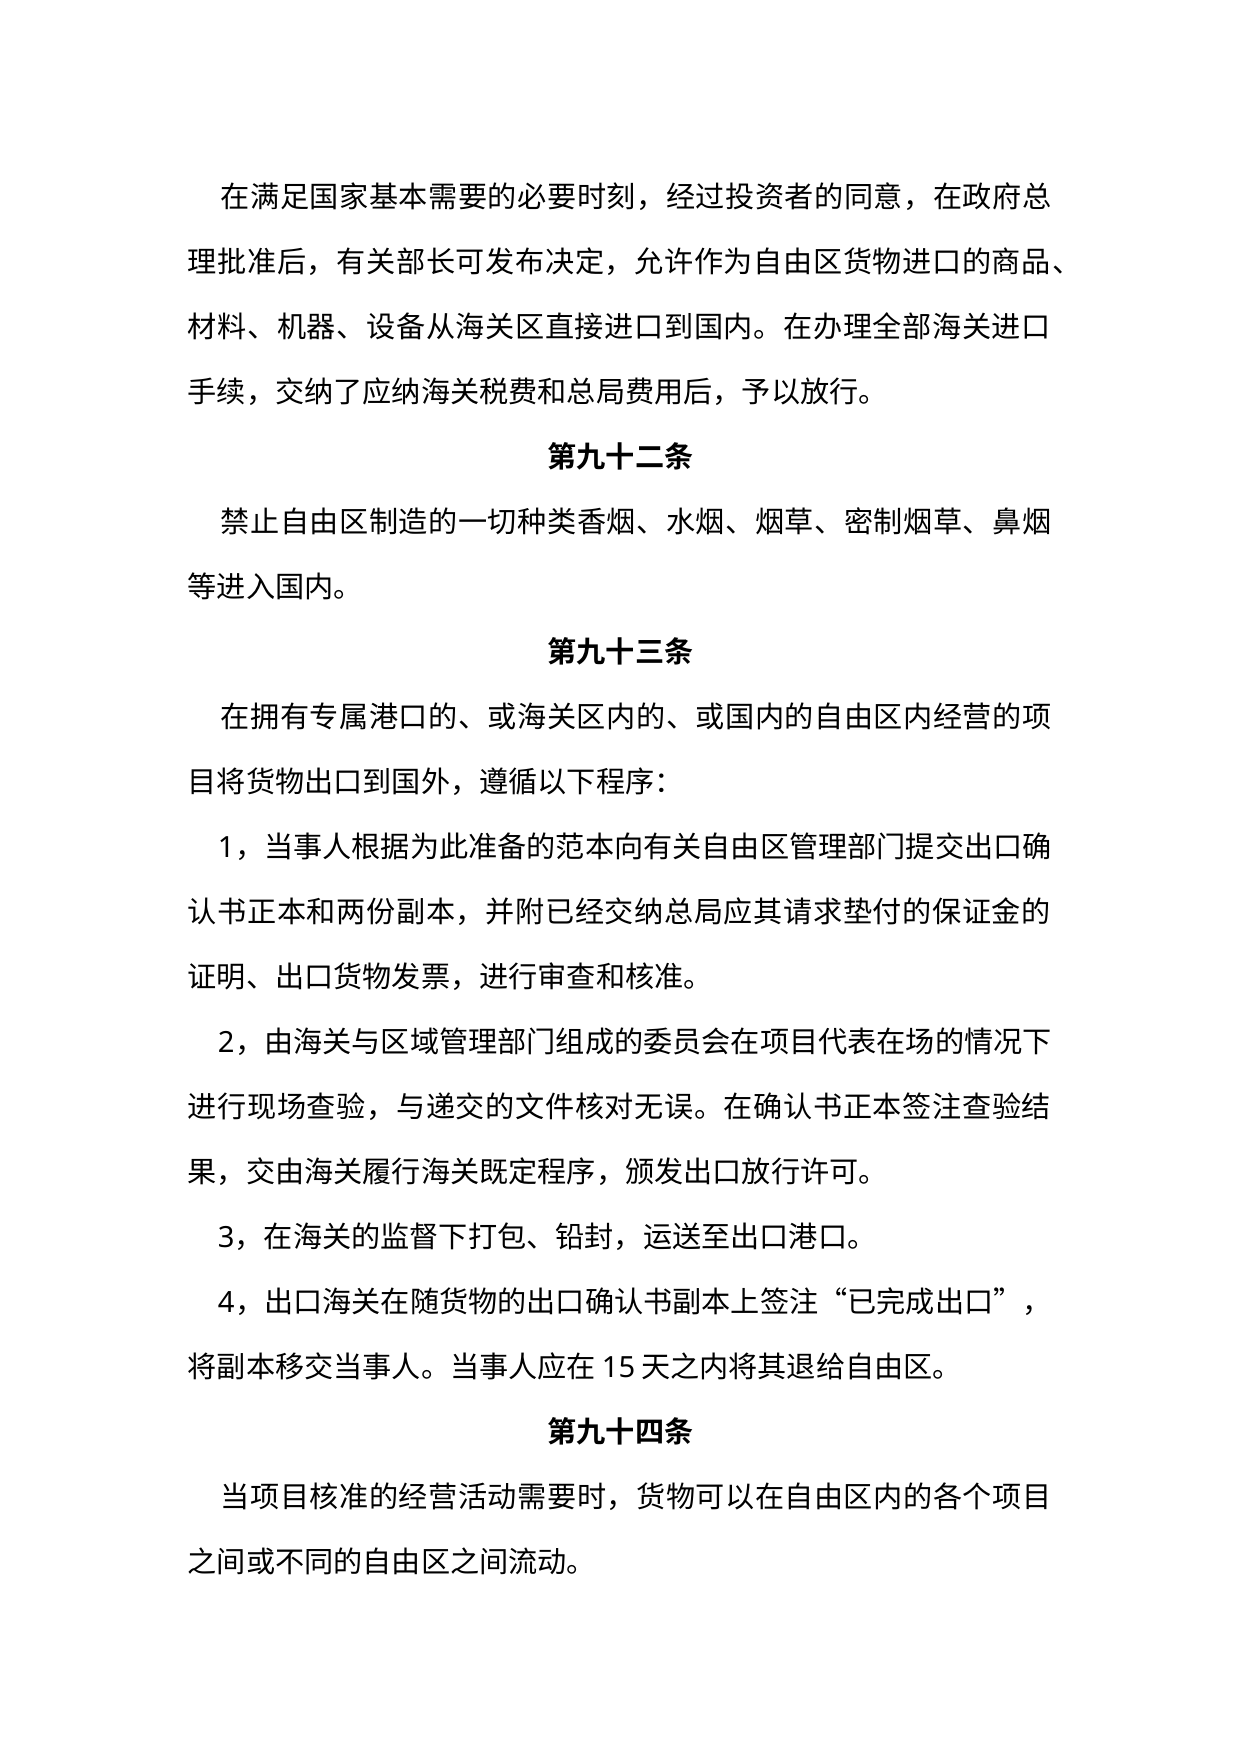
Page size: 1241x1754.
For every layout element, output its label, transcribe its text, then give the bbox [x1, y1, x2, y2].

text 第九十二条 [187, 422, 1053, 487]
text 在拥有专属港口的、或海关区内的、或国内的自由区内经营的项目将货物出口到国外，遵循以下程序： [187, 682, 1053, 812]
text 禁止自由区制造的一切种类香烟、水烟、烟草、密制烟草、鼻烟等进入国内。 [187, 487, 1053, 617]
text 第九十四条 [187, 1397, 1053, 1462]
text 1，当事人根据为此准备的范本向有关自由区管理部门提交出口确认书正本和两份副本，并附已经交纳总局应其请求垫付的保证金的证明、出口货物发票，进行审查和核准。 [187, 812, 1053, 1007]
text 当项目核准的经营活动需要时，货物可以在自由区内的各个项目之间或不同的自由区之间流动。 [187, 1462, 1053, 1592]
text 4，出口海关在随货物的出口确认书副本上签注“已完成出口”，将副本移交当事人。当事人应在15天之内将其退给自由区。 [187, 1267, 1053, 1397]
text 2，由海关与区域管理部门组成的委员会在项目代表在场的情况下进行现场查验，与递交的文件核对无误。在确认书正本签注查验结果，交由海关履行海关既定程序，颁发出口放行许可。 [187, 1007, 1053, 1202]
text 第九十三条 [187, 617, 1053, 682]
text 在满足国家基本需要的必要时刻，经过投资者的同意，在政府总理批准后，有关部长可发布决定，允许作为自由区货物进口的商品、材料、机器、设备从海关区直接进口到国内。在办理全部海关进口手续，交纳了应纳海关税费和总局费用后，予以放行。 [187, 162, 1053, 422]
text 3，在海关的监督下打包、铅封，运送至出口港口。 [187, 1202, 1053, 1267]
